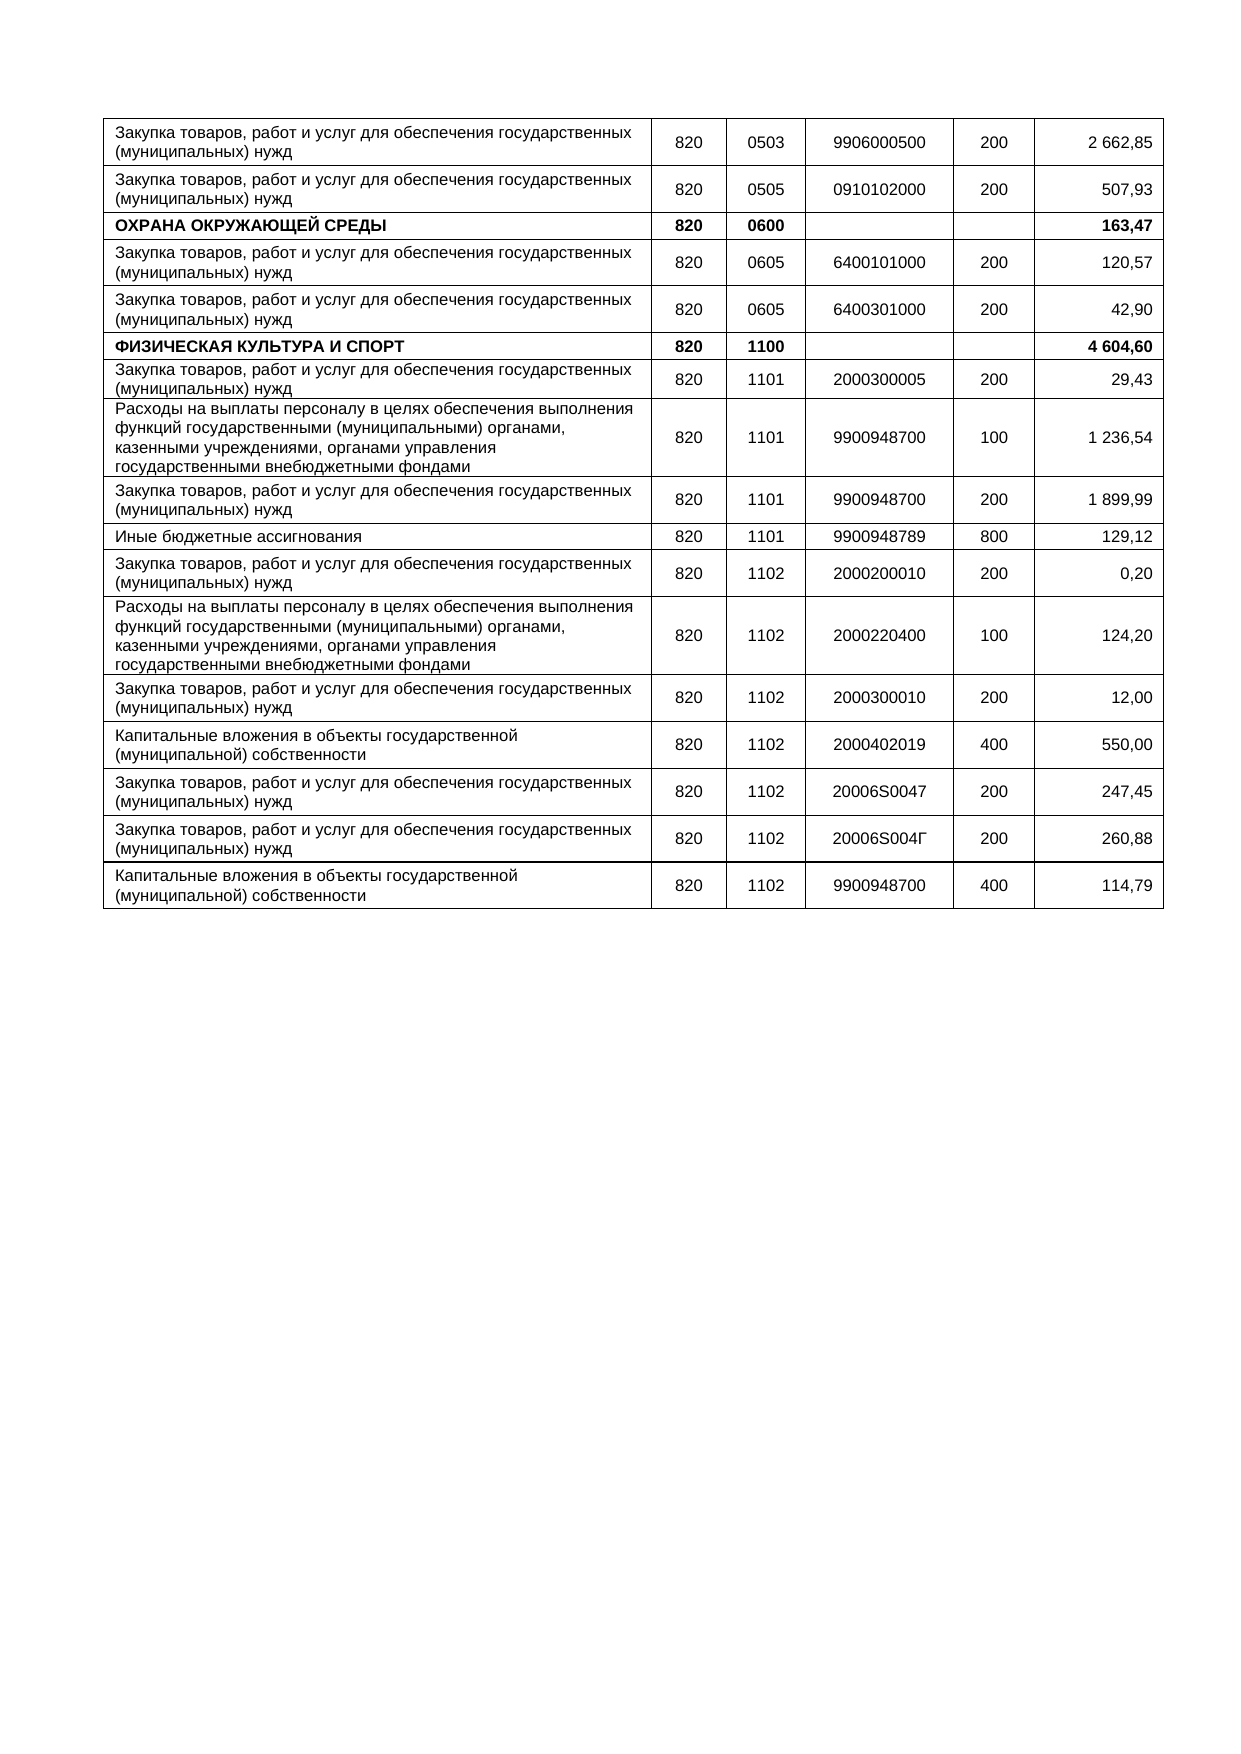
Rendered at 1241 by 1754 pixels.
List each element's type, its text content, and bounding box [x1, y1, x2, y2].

table_cell Закупка товаров, работ и услуг для обеспечения государственных (муниципальных) нужд [104, 675, 651, 721]
table_cell Расходы на выплаты персоналу в целях обеспечения выполнения функций государственными (муниципальными) органами, казенными учреждениями, органами управления государственными внебюджетными фондами [104, 399, 651, 476]
table_cell 550,00 [1035, 722, 1163, 768]
table_cell 1102 [727, 597, 805, 674]
table_cell 0,20 [1035, 550, 1163, 596]
table_cell 200 [954, 286, 1034, 332]
table_cell 20006S0047 [806, 769, 953, 814]
table_cell 200 [954, 360, 1034, 398]
table_cell 100 [954, 597, 1034, 674]
table_cell 0503 [727, 119, 805, 165]
table_cell 6400301000 [806, 286, 953, 332]
table_cell 0605 [727, 240, 805, 285]
table_cell 200 [954, 769, 1034, 814]
table_cell 200 [954, 816, 1034, 861]
table_cell 9900948789 [806, 524, 953, 549]
table_cell 820 [652, 399, 726, 476]
table_cell 2000200010 [806, 550, 953, 596]
table_cell 507,93 [1035, 166, 1163, 212]
table_cell 820 [652, 286, 726, 332]
table_cell 820 [652, 360, 726, 398]
table_cell 9900948700 [806, 477, 953, 523]
table_cell Закупка товаров, работ и услуг для обеспечения государственных (муниципальных) нужд [104, 240, 651, 285]
table_cell 820 [652, 477, 726, 523]
table_cell [806, 333, 953, 359]
table_cell 820 [652, 722, 726, 768]
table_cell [104, 119, 651, 165]
table_cell Капитальные вложения в объекты государственной (муниципальной) собственности [104, 722, 651, 768]
table_cell 820 [652, 333, 726, 359]
table_cell 1102 [727, 550, 805, 596]
table_cell 1102 [727, 675, 805, 721]
table_cell 820 [652, 675, 726, 721]
table_cell 12,00 [1035, 675, 1163, 721]
table_cell Капитальные вложения в объекты государственной (муниципальной) собственности [104, 863, 651, 908]
table_cell Закупка товаров, работ и услуг для обеспечения государственных (муниципальных) нужд [104, 477, 651, 523]
table_cell 0605 [727, 286, 805, 332]
table_cell 6400101000 [806, 240, 953, 285]
table_cell 9906000500 [806, 119, 953, 165]
table_cell 1101 [727, 360, 805, 398]
table_cell 1101 [727, 399, 805, 476]
table_cell 200 [954, 550, 1034, 596]
table_cell Расходы на выплаты персоналу в целях обеспечения выполнения функций государственными (муниципальными) органами, казенными учреждениями, органами управления государственными внебюджетными фондами [104, 597, 651, 674]
table_cell 163,47 [1035, 213, 1163, 238]
table_cell 400 [954, 863, 1034, 908]
table_cell 1101 [727, 524, 805, 549]
table_cell 820 [652, 166, 726, 212]
table_cell 1102 [727, 816, 805, 861]
table_cell 200 [954, 119, 1034, 165]
table_cell 1102 [727, 722, 805, 768]
table_cell 800 [954, 524, 1034, 549]
table_cell [954, 333, 1034, 359]
table_cell 120,57 [1035, 240, 1163, 285]
table_cell 1102 [727, 769, 805, 814]
table_cell 0505 [727, 166, 805, 212]
table_cell 820 [652, 550, 726, 596]
table_cell 820 [652, 863, 726, 908]
table_cell 2000220400 [806, 597, 953, 674]
table_cell Иные бюджетные ассигнования [104, 524, 651, 549]
table_cell 200 [954, 240, 1034, 285]
table_cell 124,20 [1035, 597, 1163, 674]
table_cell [104, 166, 651, 212]
table_cell 820 [652, 769, 726, 814]
table_cell 820 [652, 119, 726, 165]
table_cell 820 [652, 240, 726, 285]
table_cell 1101 [727, 477, 805, 523]
table_cell 820 [652, 816, 726, 861]
table_cell Закупка товаров, работ и услуг для обеспечения государственных (муниципальных) нужд [104, 816, 651, 861]
table_cell [806, 213, 953, 238]
table_cell Закупка товаров, работ и услуг для обеспечения государственных (муниципальных) нужд [104, 360, 651, 398]
table_cell 100 [954, 399, 1034, 476]
table_cell 0600 [727, 213, 805, 238]
table_cell 20006S004Г [806, 816, 953, 861]
table_cell 1100 [727, 333, 805, 359]
table_cell 9900948700 [806, 863, 953, 908]
table_cell 820 [652, 213, 726, 238]
table_cell 0910102000 [806, 166, 953, 212]
table_cell 2000402019 [806, 722, 953, 768]
table_cell 260,88 [1035, 816, 1163, 861]
table_cell 2000300010 [806, 675, 953, 721]
table_cell 1102 [727, 863, 805, 908]
table_cell 114,79 [1035, 863, 1163, 908]
table_cell 200 [954, 166, 1034, 212]
table_cell 129,12 [1035, 524, 1163, 549]
table_cell 9900948700 [806, 399, 953, 476]
table_cell 1 236,54 [1035, 399, 1163, 476]
table_cell 400 [954, 722, 1034, 768]
table_cell 200 [954, 477, 1034, 523]
table_cell Закупка товаров, работ и услуг для обеспечения государственных (муниципальных) нужд [104, 550, 651, 596]
table_cell Закупка товаров, работ и услуг для обеспечения государственных (муниципальных) нужд [104, 769, 651, 814]
table_cell 820 [652, 524, 726, 549]
table_cell 4 604,60 [1035, 333, 1163, 359]
table_cell 42,90 [1035, 286, 1163, 332]
table_cell 2000300005 [806, 360, 953, 398]
table_cell ОХРАНА ОКРУЖАЮЩЕЙ СРЕДЫ [104, 213, 651, 238]
table_cell ФИЗИЧЕСКАЯ КУЛЬТУРА И СПОРТ [104, 333, 651, 359]
table_cell 200 [954, 675, 1034, 721]
table_cell 247,45 [1035, 769, 1163, 814]
table_cell 820 [652, 597, 726, 674]
table_cell 2 662,85 [1035, 119, 1163, 165]
table_cell 29,43 [1035, 360, 1163, 398]
table_cell [954, 213, 1034, 238]
table_cell 1 899,99 [1035, 477, 1163, 523]
table_cell Закупка товаров, работ и услуг для обеспечения государственных (муниципальных) нужд [104, 286, 651, 332]
